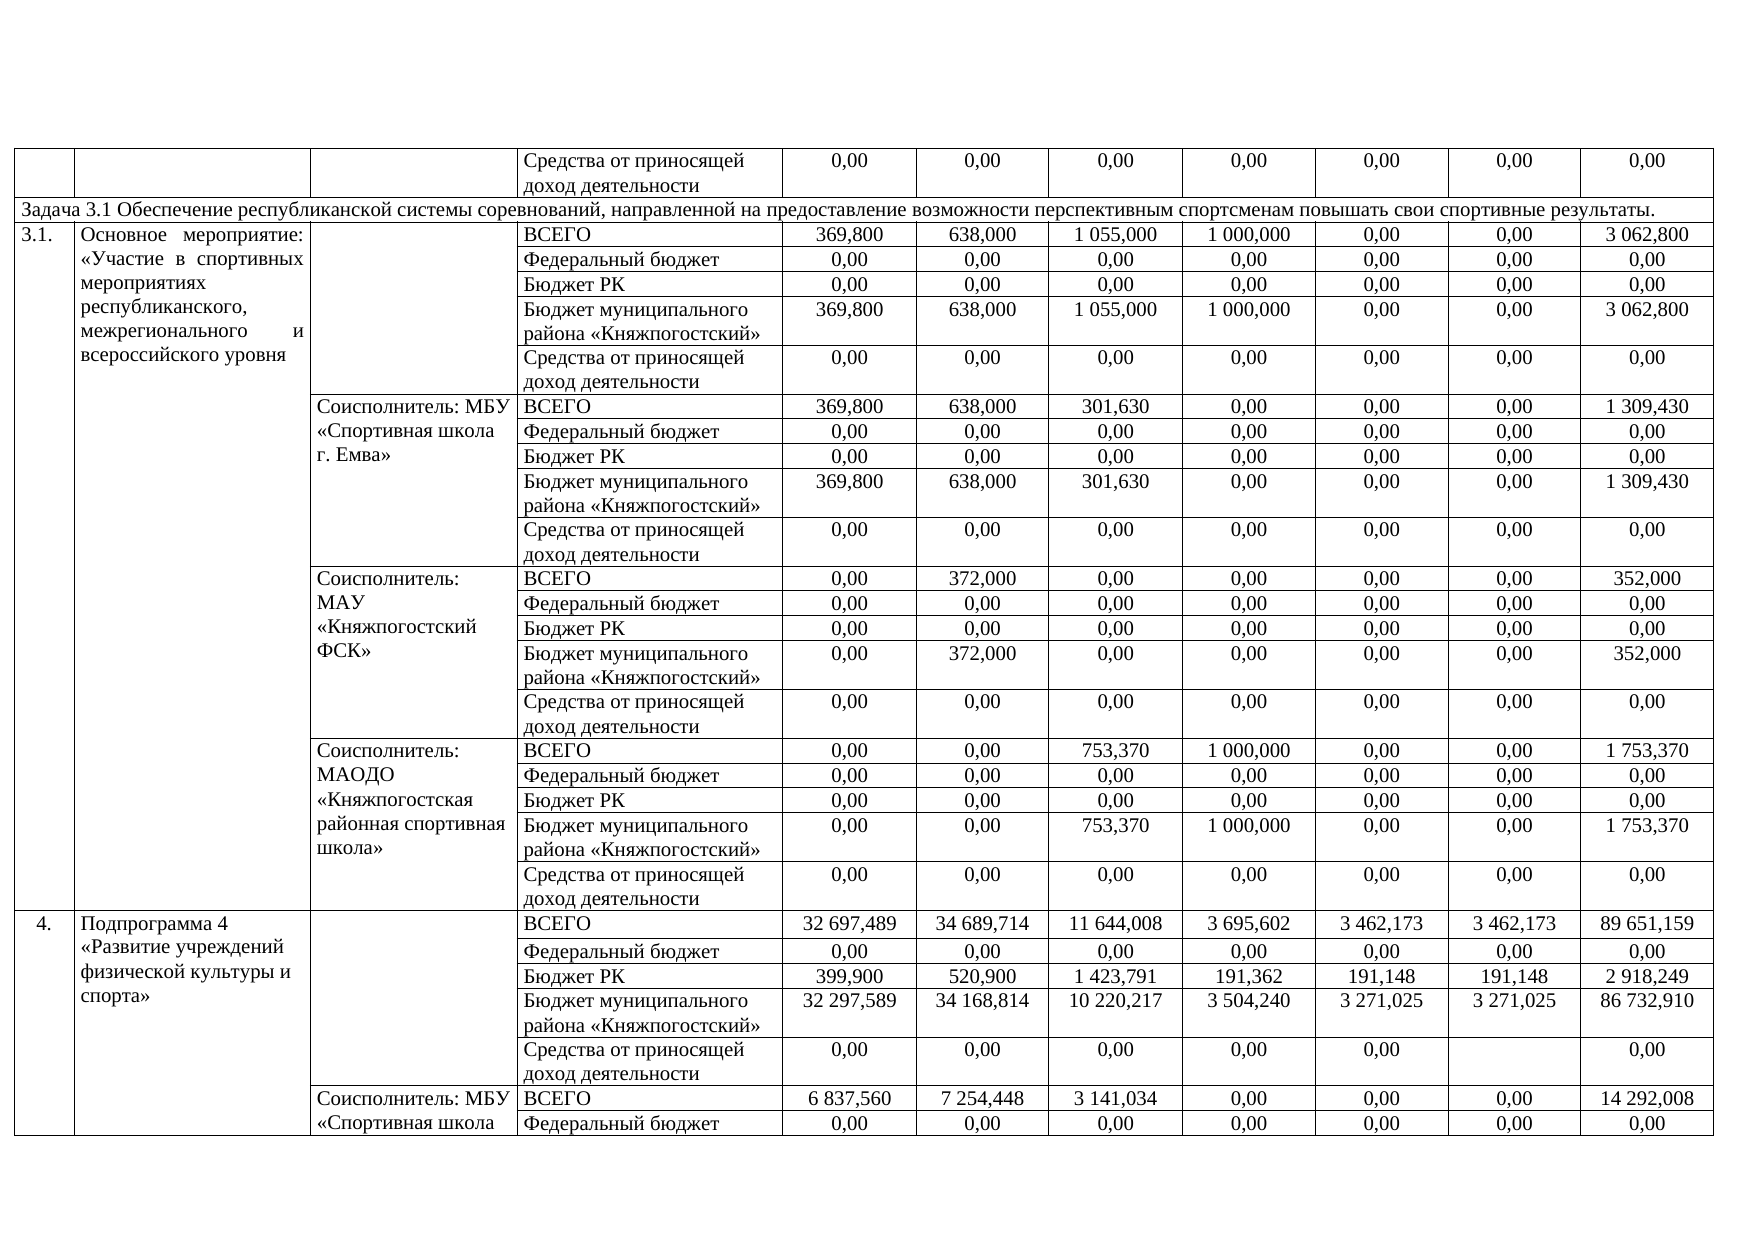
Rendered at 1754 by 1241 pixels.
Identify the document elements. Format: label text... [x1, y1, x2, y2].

table_cell 0,00 [1316, 272, 1448, 296]
table_cell 0,00 [917, 690, 1048, 738]
table_cell 0,00 [1183, 788, 1315, 812]
table_cell Бюджет муниципального района «Княжпогостский» [518, 469, 782, 517]
table_cell 0,00 [917, 591, 1048, 615]
table_cell Федеральный бюджет [518, 247, 782, 271]
table_cell 638,000 [917, 297, 1048, 344]
table_cell 34 168,814 [917, 989, 1048, 1037]
table_cell 3 062,800 [1581, 297, 1713, 344]
table_cell 86 732,910 [1581, 989, 1713, 1037]
table_cell 0,00 [1049, 272, 1182, 296]
table_cell ВСЕГО [518, 223, 782, 246]
table_cell 0,00 [917, 346, 1048, 393]
table_cell 0,00 [783, 764, 916, 787]
table_cell 0,00 [917, 739, 1048, 762]
table_cell ВСЕГО [518, 395, 782, 418]
table_cell 0,00 [917, 788, 1048, 812]
table_cell Средства от приносящей доход деятельности [518, 346, 782, 393]
table_cell 0,00 [1316, 567, 1448, 590]
table_cell 0,00 [1581, 444, 1713, 468]
table_cell 0,00 [783, 690, 916, 738]
table_cell 352,000 [1581, 567, 1713, 590]
table_cell 11 644,008 [1049, 911, 1182, 938]
table_cell 0,00 [1316, 764, 1448, 787]
table_cell 3 462,173 [1316, 911, 1448, 938]
table_cell 0,00 [917, 419, 1048, 443]
table_cell Бюджет РК [518, 616, 782, 640]
table_cell 0,00 [1183, 616, 1315, 640]
table_cell 1 055,000 [1049, 297, 1182, 344]
table_cell Средства от приносящей доход деятельности [518, 518, 782, 566]
table_cell 0,00 [1316, 395, 1448, 418]
table_cell 369,800 [783, 297, 916, 344]
table_cell 369,800 [783, 395, 916, 418]
table_cell 352,000 [1581, 641, 1713, 689]
table_cell 0,00 [1449, 247, 1580, 271]
table_cell 1 309,430 [1581, 395, 1713, 418]
table_cell 0,00 [917, 272, 1048, 296]
table_cell 1 000,000 [1183, 297, 1315, 344]
table_cell 0,00 [1449, 297, 1580, 344]
table_cell 0,00 [917, 862, 1048, 910]
table_cell 0,00 [1449, 591, 1580, 615]
table_cell 399,900 [783, 964, 916, 988]
table_cell 0,00 [1316, 149, 1448, 197]
table_cell Соисполнитель: МАУ «Княжпогостский ФСК» [311, 567, 517, 738]
table_cell 0,00 [1183, 1086, 1315, 1110]
table_cell 0,00 [1049, 616, 1182, 640]
table_cell 753,370 [1049, 739, 1182, 762]
table_cell 0,00 [783, 419, 916, 443]
table_cell 0,00 [1581, 272, 1713, 296]
table_cell 0,00 [783, 272, 916, 296]
table_cell 0,00 [1316, 223, 1448, 246]
table_cell 0,00 [1449, 346, 1580, 393]
table_cell 0,00 [1449, 764, 1580, 787]
table_cell 0,00 [917, 764, 1048, 787]
table_cell 0,00 [1049, 567, 1182, 590]
table_cell Бюджет РК [518, 444, 782, 468]
table_cell 0,00 [1183, 690, 1315, 738]
table_cell 0,00 [917, 939, 1048, 963]
table_cell 0,00 [1183, 444, 1315, 468]
table_cell 0,00 [1049, 346, 1182, 393]
table_cell 0,00 [1049, 419, 1182, 443]
table_cell 0,00 [1316, 616, 1448, 640]
table_cell 372,000 [917, 567, 1048, 590]
table_cell 0,00 [1316, 346, 1448, 393]
table_cell 0,00 [1581, 616, 1713, 640]
table_cell [1449, 1038, 1580, 1085]
table_cell 3 504,240 [1183, 989, 1315, 1037]
table_cell ВСЕГО [518, 567, 782, 590]
table_cell 0,00 [1183, 1038, 1315, 1085]
table_cell 0,00 [1316, 247, 1448, 271]
table_cell ВСЕГО [518, 739, 782, 762]
table_cell 301,630 [1049, 395, 1182, 418]
table_cell 0,00 [1581, 788, 1713, 812]
table_cell 520,900 [917, 964, 1048, 988]
table_cell 0,00 [1049, 788, 1182, 812]
table_cell 0,00 [1581, 346, 1713, 393]
table_cell 0,00 [783, 591, 916, 615]
table_cell 0,00 [1049, 149, 1182, 197]
table_cell Подпрограмма 4 «Развитие учреждений физической культуры и спорта» [75, 911, 310, 1135]
table_cell 1 753,370 [1581, 813, 1713, 861]
table_cell ВСЕГО [518, 1086, 782, 1110]
table_cell Федеральный бюджет [518, 1111, 782, 1135]
table_cell 0,00 [1049, 690, 1182, 738]
table_cell 0,00 [1316, 641, 1448, 689]
table_cell 0,00 [1183, 591, 1315, 615]
table_cell 0,00 [783, 739, 916, 762]
table_cell Федеральный бюджет [518, 939, 782, 963]
table_cell 0,00 [1316, 813, 1448, 861]
table_cell 0,00 [1183, 518, 1315, 566]
table_cell Бюджет РК [518, 964, 782, 988]
table_cell 0,00 [1449, 1086, 1580, 1110]
table_cell 372,000 [917, 641, 1048, 689]
table_cell 0,00 [1316, 1086, 1448, 1110]
table_cell 1 000,000 [1183, 739, 1315, 762]
table_cell 0,00 [1316, 444, 1448, 468]
table_cell 0,00 [783, 567, 916, 590]
table_cell 0,00 [1449, 149, 1580, 197]
table_cell 0,00 [1049, 518, 1182, 566]
table_cell 191,148 [1316, 964, 1448, 988]
table_cell 369,800 [783, 223, 916, 246]
table_cell 1 055,000 [1049, 223, 1182, 246]
table_cell 0,00 [1449, 1111, 1580, 1135]
table_cell 0,00 [1581, 764, 1713, 787]
table_cell 0,00 [1449, 272, 1580, 296]
table_cell 0,00 [1183, 419, 1315, 443]
table_cell 0,00 [1049, 641, 1182, 689]
table_cell 3 141,034 [1049, 1086, 1182, 1110]
table_cell Федеральный бюджет [518, 419, 782, 443]
table_cell 0,00 [917, 616, 1048, 640]
table_cell 0,00 [1449, 395, 1580, 418]
table_cell Бюджет муниципального района «Княжпогостский» [518, 641, 782, 689]
table_cell 0,00 [783, 1038, 916, 1085]
table_cell 0,00 [1449, 469, 1580, 517]
table_cell 0,00 [1183, 939, 1315, 963]
table_cell 0,00 [783, 939, 916, 963]
table_cell 0,00 [783, 616, 916, 640]
table_cell Средства от приносящей доход деятельности [518, 149, 782, 197]
table_cell 3 271,025 [1316, 989, 1448, 1037]
table_cell 0,00 [917, 518, 1048, 566]
table_cell 0,00 [1316, 1038, 1448, 1085]
table_cell 0,00 [1049, 1038, 1182, 1085]
table_cell Федеральный бюджет [518, 591, 782, 615]
table_cell 6 837,560 [783, 1086, 916, 1110]
table_cell 0,00 [917, 1038, 1048, 1085]
table_cell 0,00 [1449, 690, 1580, 738]
table_cell 0,00 [1449, 788, 1580, 812]
table_cell 0,00 [1581, 518, 1713, 566]
table_cell Средства от приносящей доход деятельности [518, 690, 782, 738]
table_cell 0,00 [1049, 862, 1182, 910]
table_cell 0,00 [1316, 1111, 1448, 1135]
table_cell 0,00 [1449, 616, 1580, 640]
table_cell 0,00 [783, 788, 916, 812]
table_cell 0,00 [1183, 272, 1315, 296]
table_cell 638,000 [917, 395, 1048, 418]
table_cell Бюджет муниципального района «Княжпогостский» [518, 989, 782, 1037]
table_cell 3 271,025 [1449, 989, 1580, 1037]
table_cell 0,00 [1449, 939, 1580, 963]
table_cell 0,00 [783, 862, 916, 910]
table_cell 0,00 [1581, 939, 1713, 963]
table_cell 0,00 [1449, 641, 1580, 689]
table_cell ВСЕГО [518, 911, 782, 938]
table_cell 0,00 [1049, 591, 1182, 615]
table_cell 0,00 [1049, 764, 1182, 787]
table_cell 0,00 [1316, 788, 1448, 812]
table_cell Федеральный бюджет [518, 764, 782, 787]
table_cell 4. [15, 911, 74, 1135]
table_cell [518, 1038, 782, 1085]
table_cell 0,00 [1581, 1038, 1713, 1085]
table_cell 301,630 [1049, 469, 1182, 517]
table_cell 0,00 [1316, 690, 1448, 738]
table_cell 34 689,714 [917, 911, 1048, 938]
table_cell 0,00 [1316, 419, 1448, 443]
table_cell 0,00 [1183, 469, 1315, 517]
table_cell Бюджет РК [518, 788, 782, 812]
table_cell 0,00 [783, 641, 916, 689]
table_cell 191,148 [1449, 964, 1580, 988]
table_cell 0,00 [917, 813, 1048, 861]
table_cell 0,00 [1049, 247, 1182, 271]
table_cell 0,00 [1449, 518, 1580, 566]
table_cell 1 423,791 [1049, 964, 1182, 988]
table_cell 7 254,448 [917, 1086, 1048, 1110]
table_cell 0,00 [1183, 641, 1315, 689]
table_cell 0,00 [1581, 247, 1713, 271]
table_cell 0,00 [783, 346, 916, 393]
table_cell 0,00 [1316, 297, 1448, 344]
table_cell 0,00 [917, 247, 1048, 271]
table_cell 0,00 [1316, 939, 1448, 963]
table_cell 0,00 [1316, 739, 1448, 762]
table_cell 32 697,489 [783, 911, 916, 938]
table_cell 3 695,602 [1183, 911, 1315, 938]
table_cell 0,00 [1183, 247, 1315, 271]
table_cell 1 000,000 [1183, 813, 1315, 861]
table_cell [311, 911, 517, 1085]
table_cell 0,00 [1449, 739, 1580, 762]
table_cell 0,00 [1581, 419, 1713, 443]
table_cell 0,00 [1581, 862, 1713, 910]
table_cell 0,00 [1449, 813, 1580, 861]
table_cell 0,00 [1183, 567, 1315, 590]
table_cell 0,00 [917, 444, 1048, 468]
table_cell 0,00 [1183, 764, 1315, 787]
table_cell 1 309,430 [1581, 469, 1713, 517]
table_cell Бюджет муниципального района «Княжпогостский» [518, 813, 782, 861]
table_cell 0,00 [917, 1111, 1048, 1135]
table_cell 0,00 [1449, 223, 1580, 246]
table_cell 0,00 [1581, 149, 1713, 197]
table_cell 0,00 [1183, 395, 1315, 418]
table_cell 0,00 [1449, 862, 1580, 910]
table_cell Бюджет РК [518, 272, 782, 296]
table_cell 0,00 [1316, 591, 1448, 615]
table_cell 0,00 [783, 444, 916, 468]
table_cell 0,00 [917, 149, 1048, 197]
table_cell 753,370 [1049, 813, 1182, 861]
table_cell 3 462,173 [1449, 911, 1580, 938]
table_cell 0,00 [783, 518, 916, 566]
table_cell 0,00 [1316, 862, 1448, 910]
table_cell [311, 223, 517, 393]
table_cell 0,00 [1449, 567, 1580, 590]
table_cell Задача 3.1 Обеспечение республиканской системы соревнований, направленной на предоставление возможности перспективным спортсменам повышать свои спортивные результаты. [15, 198, 1713, 221]
table_cell 0,00 [1049, 1111, 1182, 1135]
table_cell 191,362 [1183, 964, 1315, 988]
table_cell 0,00 [783, 813, 916, 861]
table_cell Основное мероприятие: «Участие в спортивных мероприятиях республиканского, межрегионального и всероссийского уровня [75, 223, 310, 910]
table_cell 0,00 [1316, 518, 1448, 566]
table_cell 0,00 [1316, 469, 1448, 517]
table_cell Соисполнитель: МАОДО «Княжпогостская районная спортивная школа» [311, 739, 517, 910]
table_cell 0,00 [1581, 1111, 1713, 1135]
table_cell 369,800 [783, 469, 916, 517]
table_cell Бюджет муниципального района «Княжпогостский» [518, 297, 782, 344]
table_cell 638,000 [917, 223, 1048, 246]
table_cell 0,00 [783, 247, 916, 271]
table_cell Средства от приносящей доход деятельности [518, 862, 782, 910]
table_cell 32 297,589 [783, 989, 916, 1037]
table_cell 0,00 [1049, 939, 1182, 963]
table_cell 10 220,217 [1049, 989, 1182, 1037]
table_cell 0,00 [783, 1111, 916, 1135]
table_cell 1 753,370 [1581, 739, 1713, 762]
table_cell 3.1. [15, 223, 74, 910]
table_cell 1 000,000 [1183, 223, 1315, 246]
table_cell Соисполнитель: МБУ «Спортивная школа г. Емва» [311, 1086, 517, 1135]
table_cell 0,00 [1183, 149, 1315, 197]
table_cell 0,00 [1049, 444, 1182, 468]
table_cell 0,00 [1449, 444, 1580, 468]
table_cell 0,00 [783, 149, 916, 197]
table_cell 3 062,800 [1581, 223, 1713, 246]
table_cell 14 292,008 [1581, 1086, 1713, 1110]
table_cell 0,00 [1183, 862, 1315, 910]
table_cell 2 918,249 [1581, 964, 1713, 988]
table_cell 0,00 [1183, 1111, 1315, 1135]
table_cell Соисполнитель: МБУ «Спортивная школа г. Емва» [311, 395, 517, 566]
table_cell 89 651,159 [1581, 911, 1713, 938]
table_cell 0,00 [1581, 591, 1713, 615]
table_cell 0,00 [1449, 419, 1580, 443]
table_cell 638,000 [917, 469, 1048, 517]
table_cell 0,00 [1183, 346, 1315, 393]
table_cell 0,00 [1581, 690, 1713, 738]
